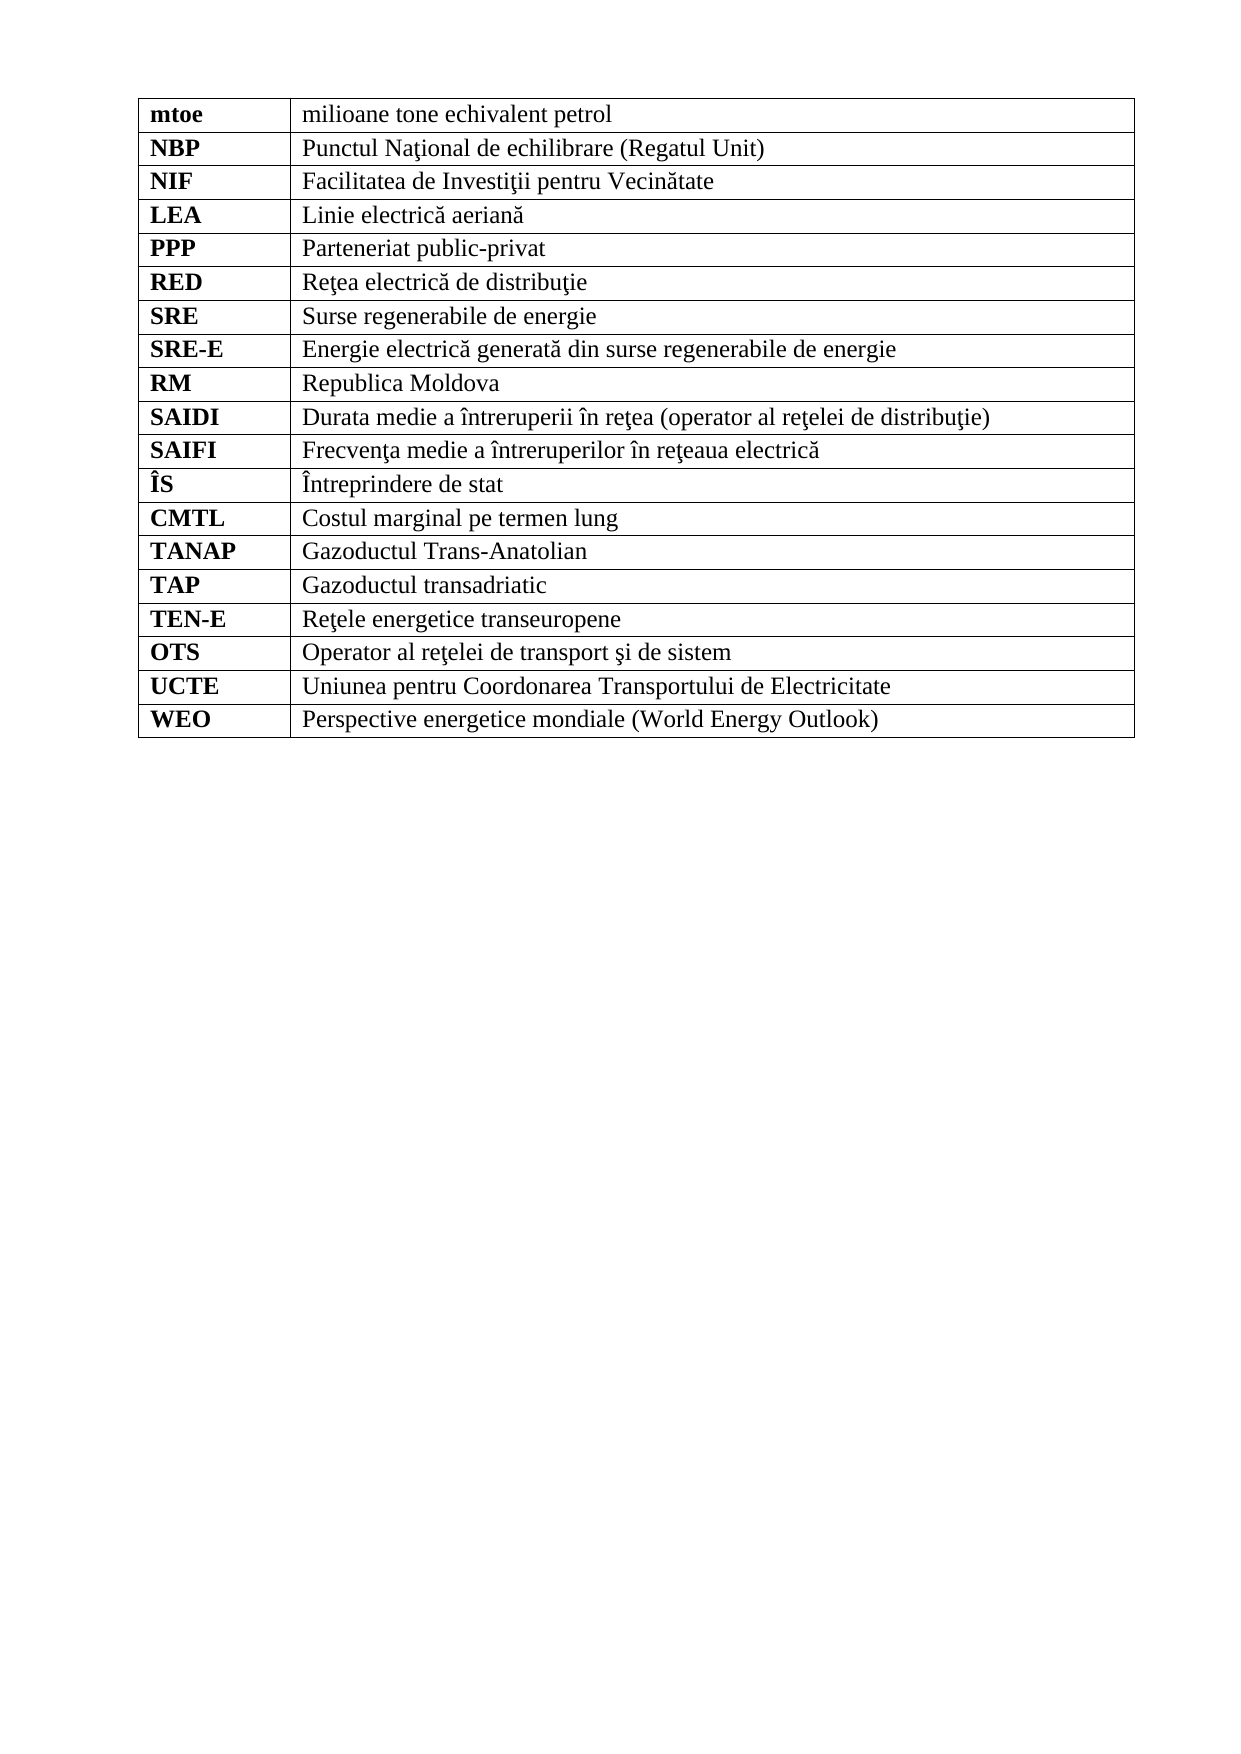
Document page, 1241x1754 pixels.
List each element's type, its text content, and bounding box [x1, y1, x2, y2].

table_cell CMTL [139, 503, 290, 535]
table_cell RED [139, 267, 290, 300]
table_cell Surse regenerabile de energie [291, 301, 1134, 333]
table_cell Întreprindere de stat [291, 469, 1134, 502]
table_cell Frecvenţa medie a întreruperilor în reţeaua electrică [291, 435, 1134, 468]
table_cell WEO [139, 705, 290, 737]
table_cell OTS [139, 637, 290, 670]
table_cell TANAP [139, 536, 290, 569]
table_cell Costul marginal pe termen lung [291, 503, 1134, 535]
table_cell SRE [139, 301, 290, 333]
table_cell LEA [139, 200, 290, 232]
table_cell Durata medie a întreruperii în reţea (operator al reţelei de distribuţie) [291, 402, 1134, 434]
table_cell Perspective energetice mondiale (World Energy Outlook) [291, 705, 1134, 737]
table_cell NBP [139, 133, 290, 165]
table_cell Republica Moldova [291, 368, 1134, 401]
table_cell Operator al reţelei de transport şi de sistem [291, 637, 1134, 670]
table_cell SAIDI [139, 402, 290, 434]
table_cell milioane tone echivalent petrol [291, 99, 1134, 132]
table_cell Punctul Naţional de echilibrare (Regatul Unit) [291, 133, 1134, 165]
table_cell SRE-E [139, 335, 290, 367]
table_cell Linie electrică aeriană [291, 200, 1134, 232]
table_cell SAIFI [139, 435, 290, 468]
table_cell UCTE [139, 671, 290, 703]
table_cell mtoe [139, 99, 290, 132]
table_cell Parteneriat public-privat [291, 234, 1134, 266]
table_cell Facilitatea de Investiţii pentru Vecinătate [291, 166, 1134, 199]
table_cell Gazoductul transadriatic [291, 570, 1134, 603]
table_cell Gazoductul Trans-Anatolian [291, 536, 1134, 569]
table_cell ÎS [139, 469, 290, 502]
table_cell Reţea electrică de distribuţie [291, 267, 1134, 300]
table_cell NIF [139, 166, 290, 199]
table_cell TAP [139, 570, 290, 603]
table_cell Reţele energetice transeuropene [291, 604, 1134, 636]
table_cell Energie electrică generată din surse regenerabile de energie [291, 335, 1134, 367]
table_cell TEN-E [139, 604, 290, 636]
table_cell PPP [139, 234, 290, 266]
table_cell RM [139, 368, 290, 401]
table_cell Uniunea pentru Coordonarea Transportului de Electricitate [291, 671, 1134, 703]
